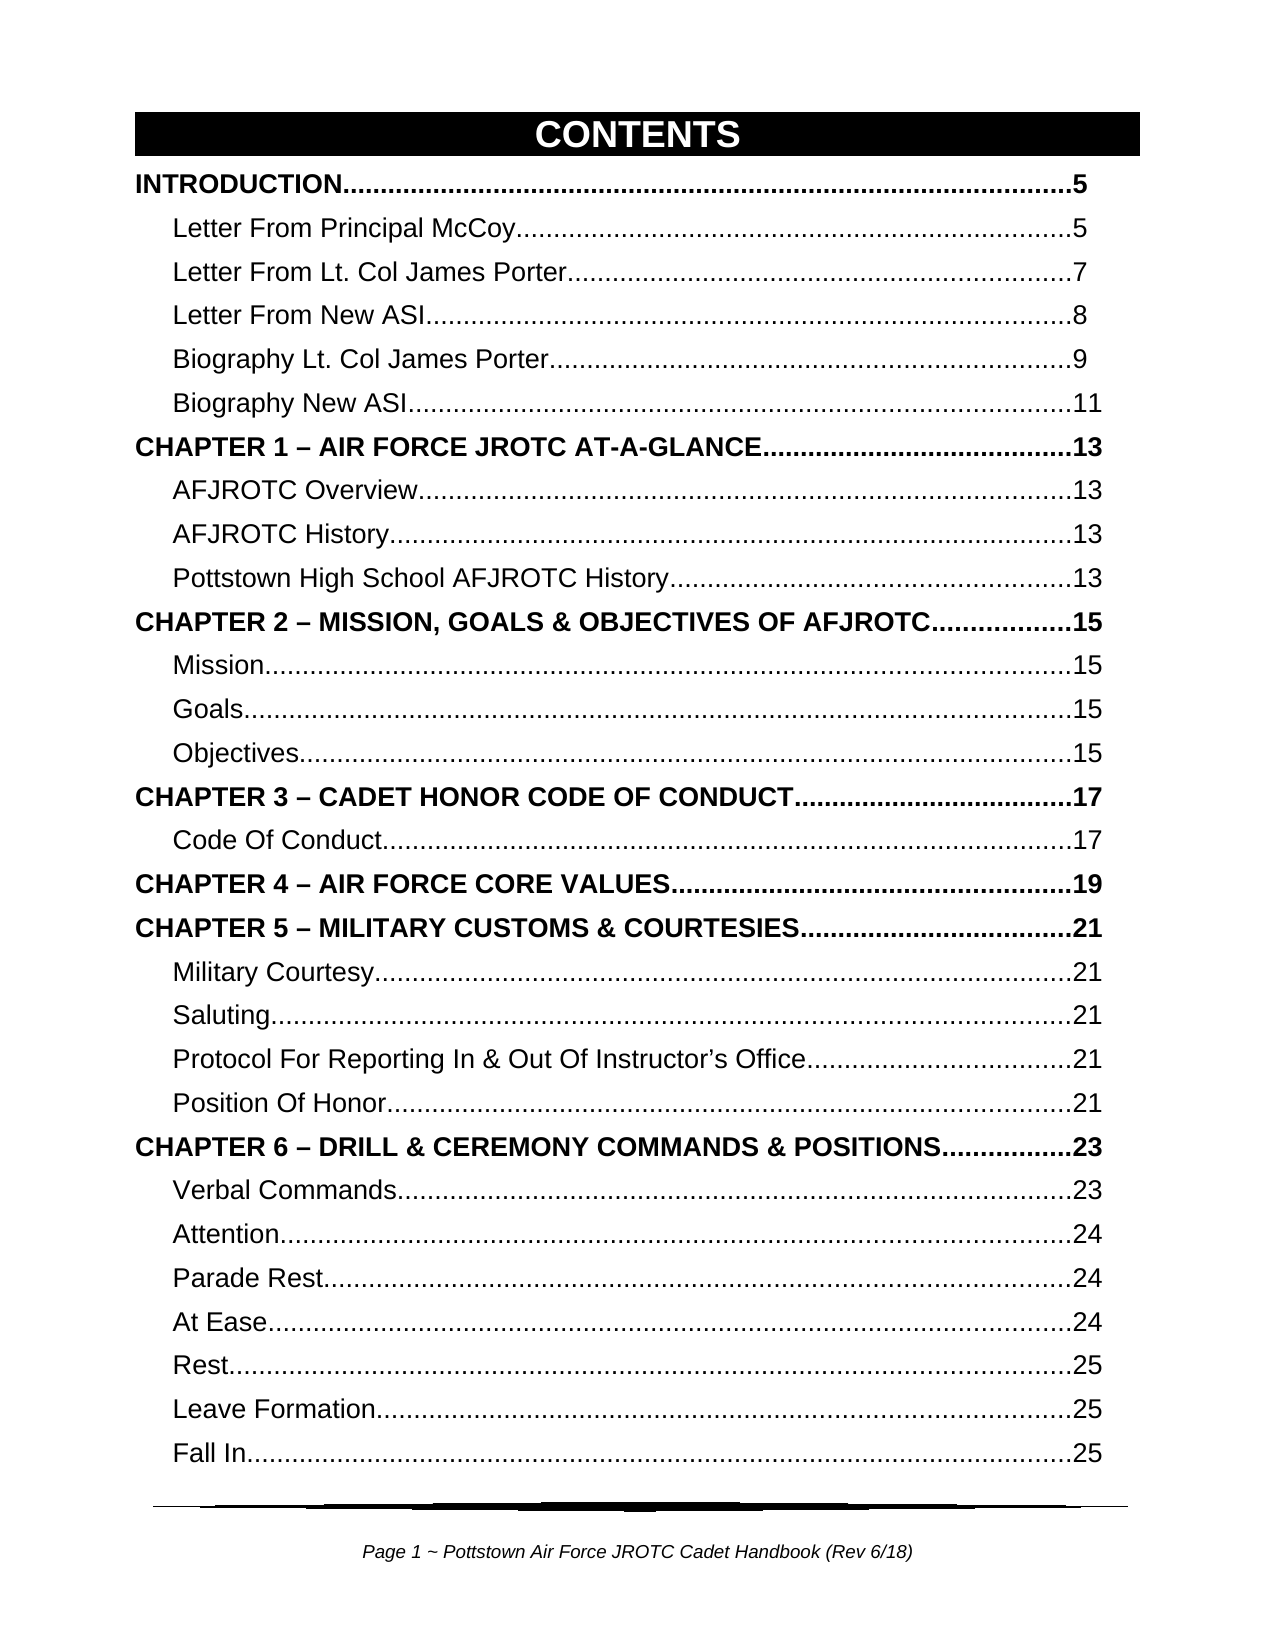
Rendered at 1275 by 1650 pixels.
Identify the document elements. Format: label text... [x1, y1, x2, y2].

text Objectives 15 [135, 737, 1140, 768]
text Code Of Conduct 17 [135, 824, 1140, 856]
text Attention 24 [135, 1218, 1140, 1249]
text Position Of Honor 21 [135, 1087, 1140, 1118]
text CHAPTER 5 – MILITARY CUSTOMS & COURTESIES 21 [135, 912, 1140, 943]
text Letter From New ASI 8 [135, 299, 1140, 331]
text Verbal Commands 23 [135, 1174, 1140, 1206]
text Rest 25 [135, 1349, 1140, 1381]
text AFJROTC History 13 [135, 518, 1140, 549]
text Leave Formation 25 [135, 1393, 1140, 1424]
text CHAPTER 6 – DRILL & CEREMONY COMMANDS & POSITIONS 23 [135, 1131, 1140, 1162]
text CHAPTER 2 – MISSION, GOALS & OBJECTIVES OF AFJROTC 15 [135, 606, 1140, 637]
text Pottstown High School AFJROTC History 13 [135, 562, 1140, 593]
text CONTENTS [135, 112, 1140, 156]
text Letter From Lt. Col James Porter 7 [135, 256, 1140, 287]
text At Ease 24 [135, 1306, 1140, 1337]
text Parade Rest 24 [135, 1262, 1140, 1293]
text Protocol For Reporting In & Out Of Instructor’s Office 21 [135, 1043, 1140, 1074]
text INTRODUCTION 5 [135, 168, 1140, 199]
text Biography New ASI 11 [135, 387, 1140, 418]
text Biography Lt. Col James Porter 9 [135, 343, 1140, 374]
text Mission 15 [135, 649, 1140, 681]
text AFJROTC Overview 13 [135, 474, 1140, 506]
text CHAPTER 3 – CADET HONOR CODE OF CONDUCT 17 [135, 781, 1140, 812]
text CHAPTER 1 – AIR FORCE JROTC AT-A-GLANCE 13 [135, 431, 1140, 462]
text Military Courtesy 21 [135, 956, 1140, 987]
text CHAPTER 4 – AIR FORCE CORE VALUES 19 [135, 868, 1140, 899]
text Saluting 21 [135, 999, 1140, 1031]
text Letter From Principal McCoy 5 [135, 212, 1140, 243]
text Goals 15 [135, 693, 1140, 724]
text Fall In 25 [135, 1437, 1140, 1468]
